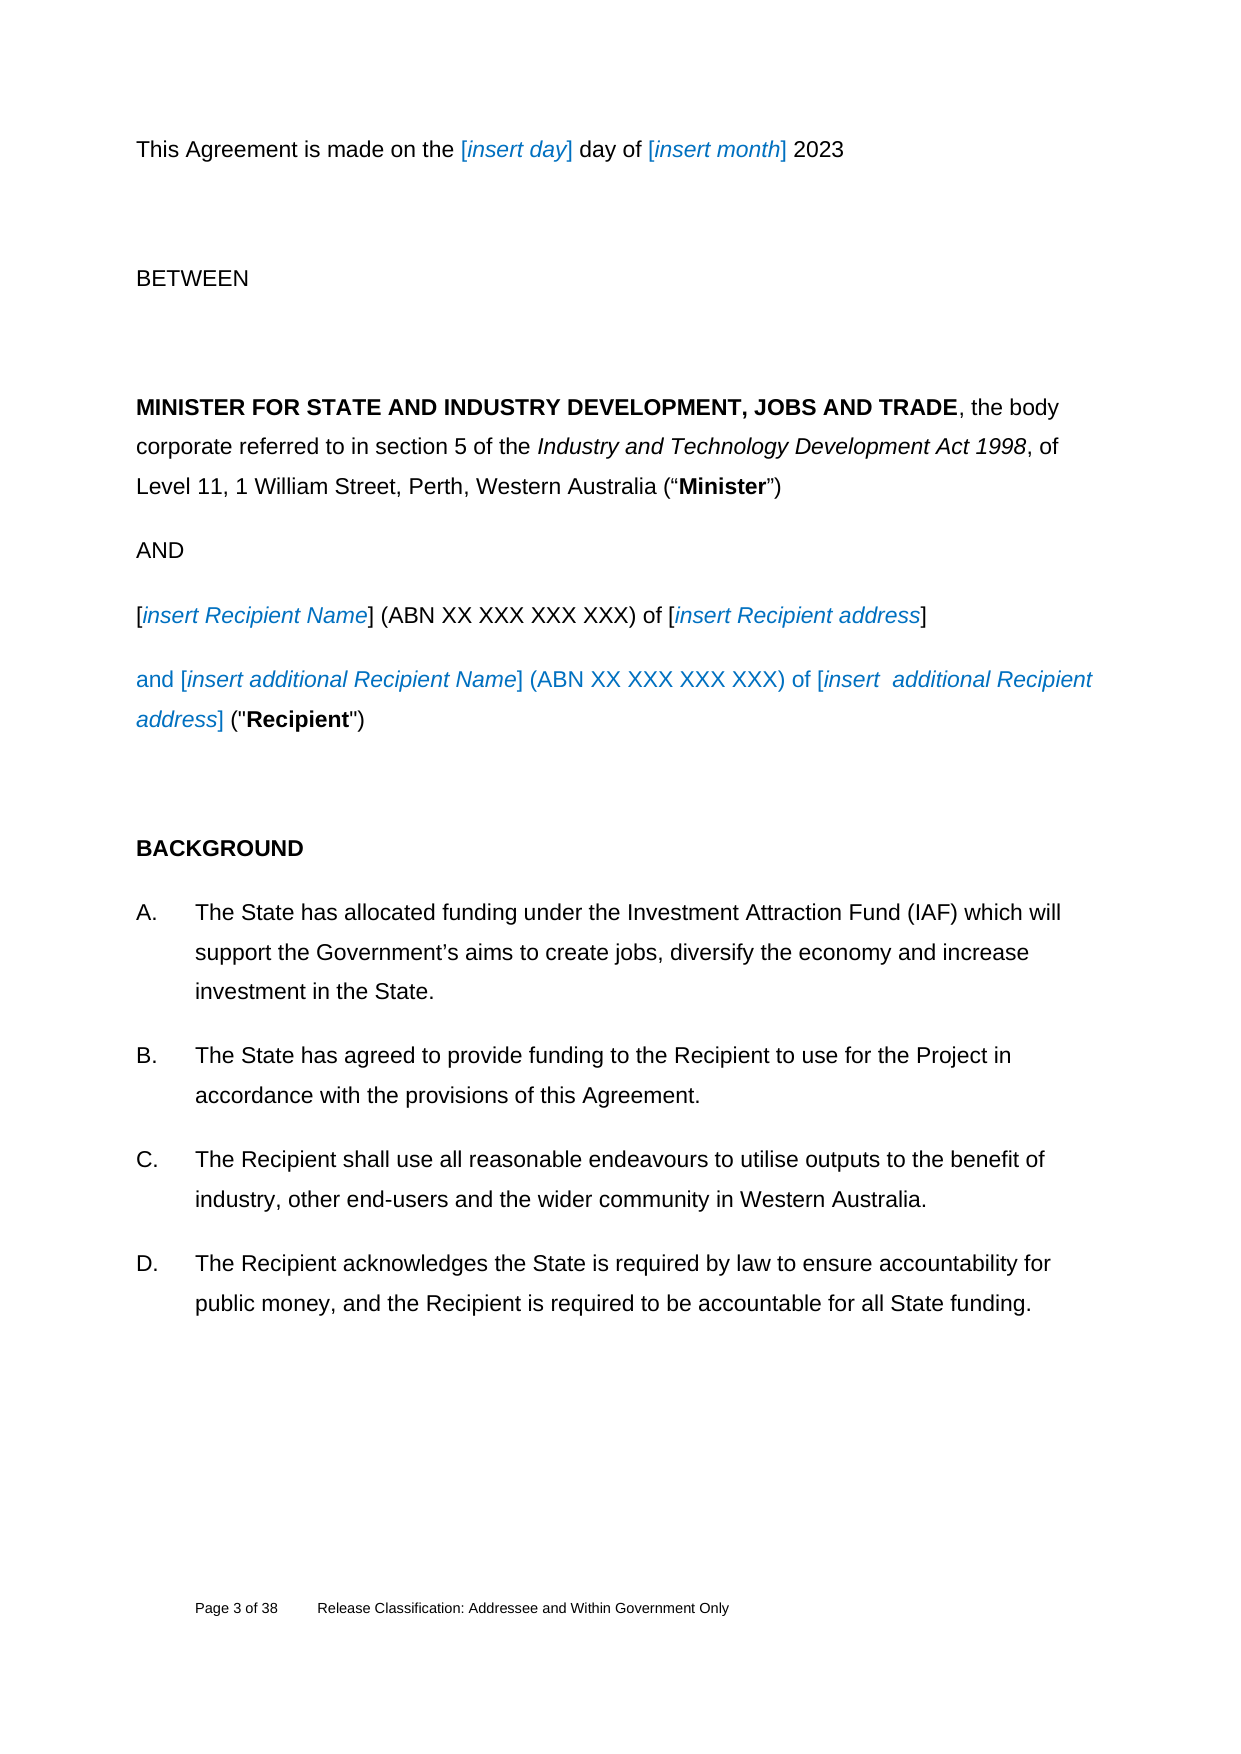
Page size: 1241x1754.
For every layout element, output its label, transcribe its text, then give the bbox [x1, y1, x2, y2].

text BETWEEN [136, 265, 1104, 291]
list The State has agreed to provide funding to the Recipient to use for the Project in accordance with the provisions of this Agreement. [136, 1042, 1104, 1108]
text AND [136, 537, 1104, 563]
list The Recipient acknowledges the State is required by law to ensure accountability for public money, and the Recipient is required to be accountable for all State funding. [136, 1250, 1104, 1316]
list The State has allocated funding under the Investment Attraction Fund (IAF) which will support the Government’s aims to create jobs, diversify the economy and increase investment in the State. [136, 899, 1104, 1004]
text BACKGROUND [136, 834, 1104, 861]
text and [insert additional Recipient Name] (ABN XX XXX XXX XXX) of [insert additional Recipient address] ("Recipient") [136, 666, 1104, 732]
list The Recipient shall use all reasonable endeavours to utilise outputs to the benefit of industry, other end-users and the wider community in Western Australia. [136, 1146, 1104, 1212]
text MINISTER FOR STATE AND INDUSTRY DEVELOPMENT, JOBS AND TRADE, the body corporate referred to in section 5 of the Industry and Technology Development Act 1998, of Level 11, 1 William Street, Perth, Western Australia (“Minister”) [136, 394, 1077, 499]
text [insert Recipient Name] (ABN XX XXX XXX XXX) of [insert Recipient address] [136, 602, 1104, 628]
text This Agreement is made on the [insert day] day of [insert month] 2023 [136, 136, 1104, 162]
